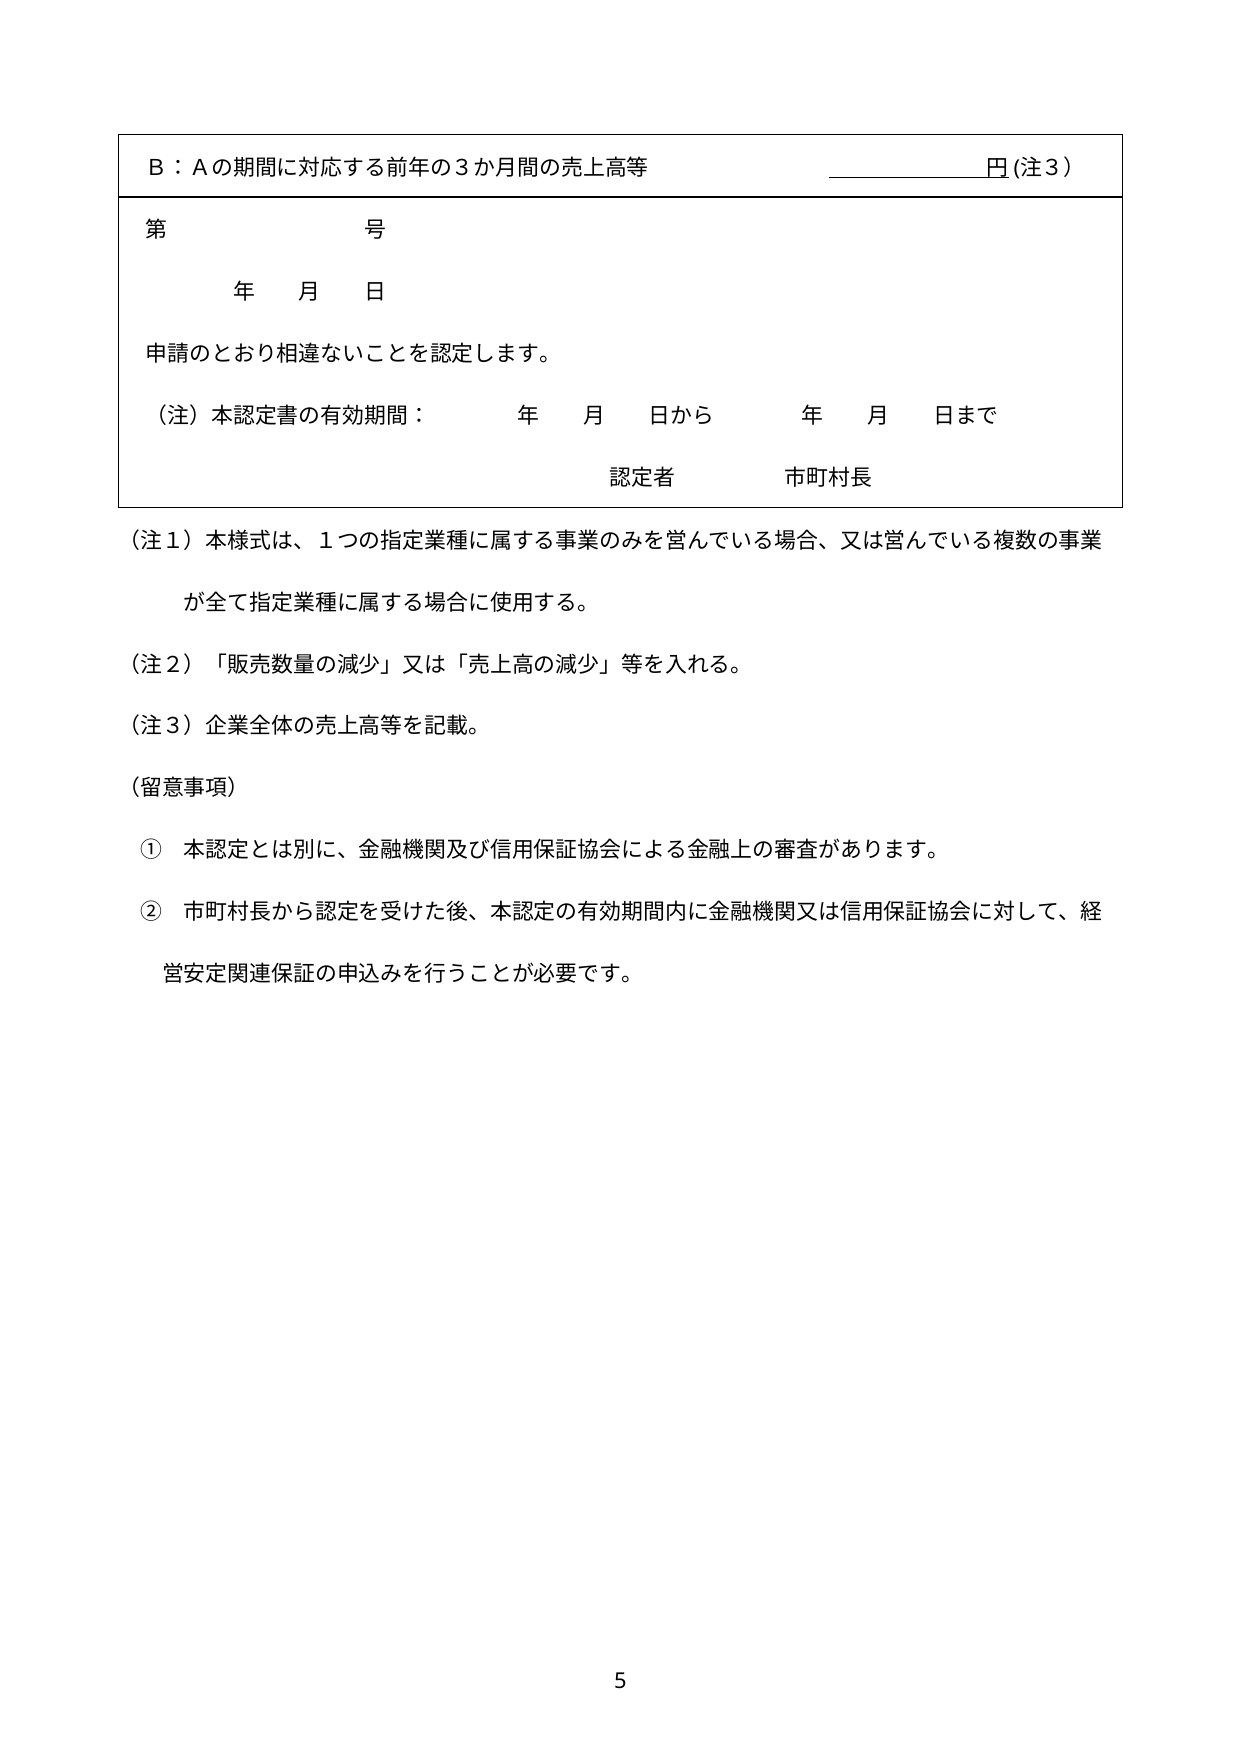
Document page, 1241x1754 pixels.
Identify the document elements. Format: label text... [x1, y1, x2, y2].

table_cell 第 号 年 月 日 申請のとおり相違ないことを認定します。 （注）本認定書の有効期間： 年 月 日から 年 月 日まで 認定者 市町村長 [119, 198, 1122, 507]
text （注２）「販売数量の減少」又は「売上高の減少」等を入れる。 [118, 632, 1122, 693]
text ① 本認定とは別に、金融機関及び信用保証協会による金融上の審査があります。 [118, 817, 1122, 879]
text ② 市町村長から認定を受けた後、本認定の有効期間内に金融機関又は信用保証協会に対して、経営安定関連保証の申込みを行うことが必要です。 [118, 879, 1122, 1003]
text （注３）企業全体の売上高等を記載。 [118, 693, 1122, 755]
text （留意事項） [118, 755, 1122, 817]
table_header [119, 135, 1122, 196]
text （注１）本様式は、１つの指定業種に属する事業のみを営んでいる場合、又は営んでいる複数の事業が全て指定業種に属する場合に使用する。 [118, 508, 1122, 632]
